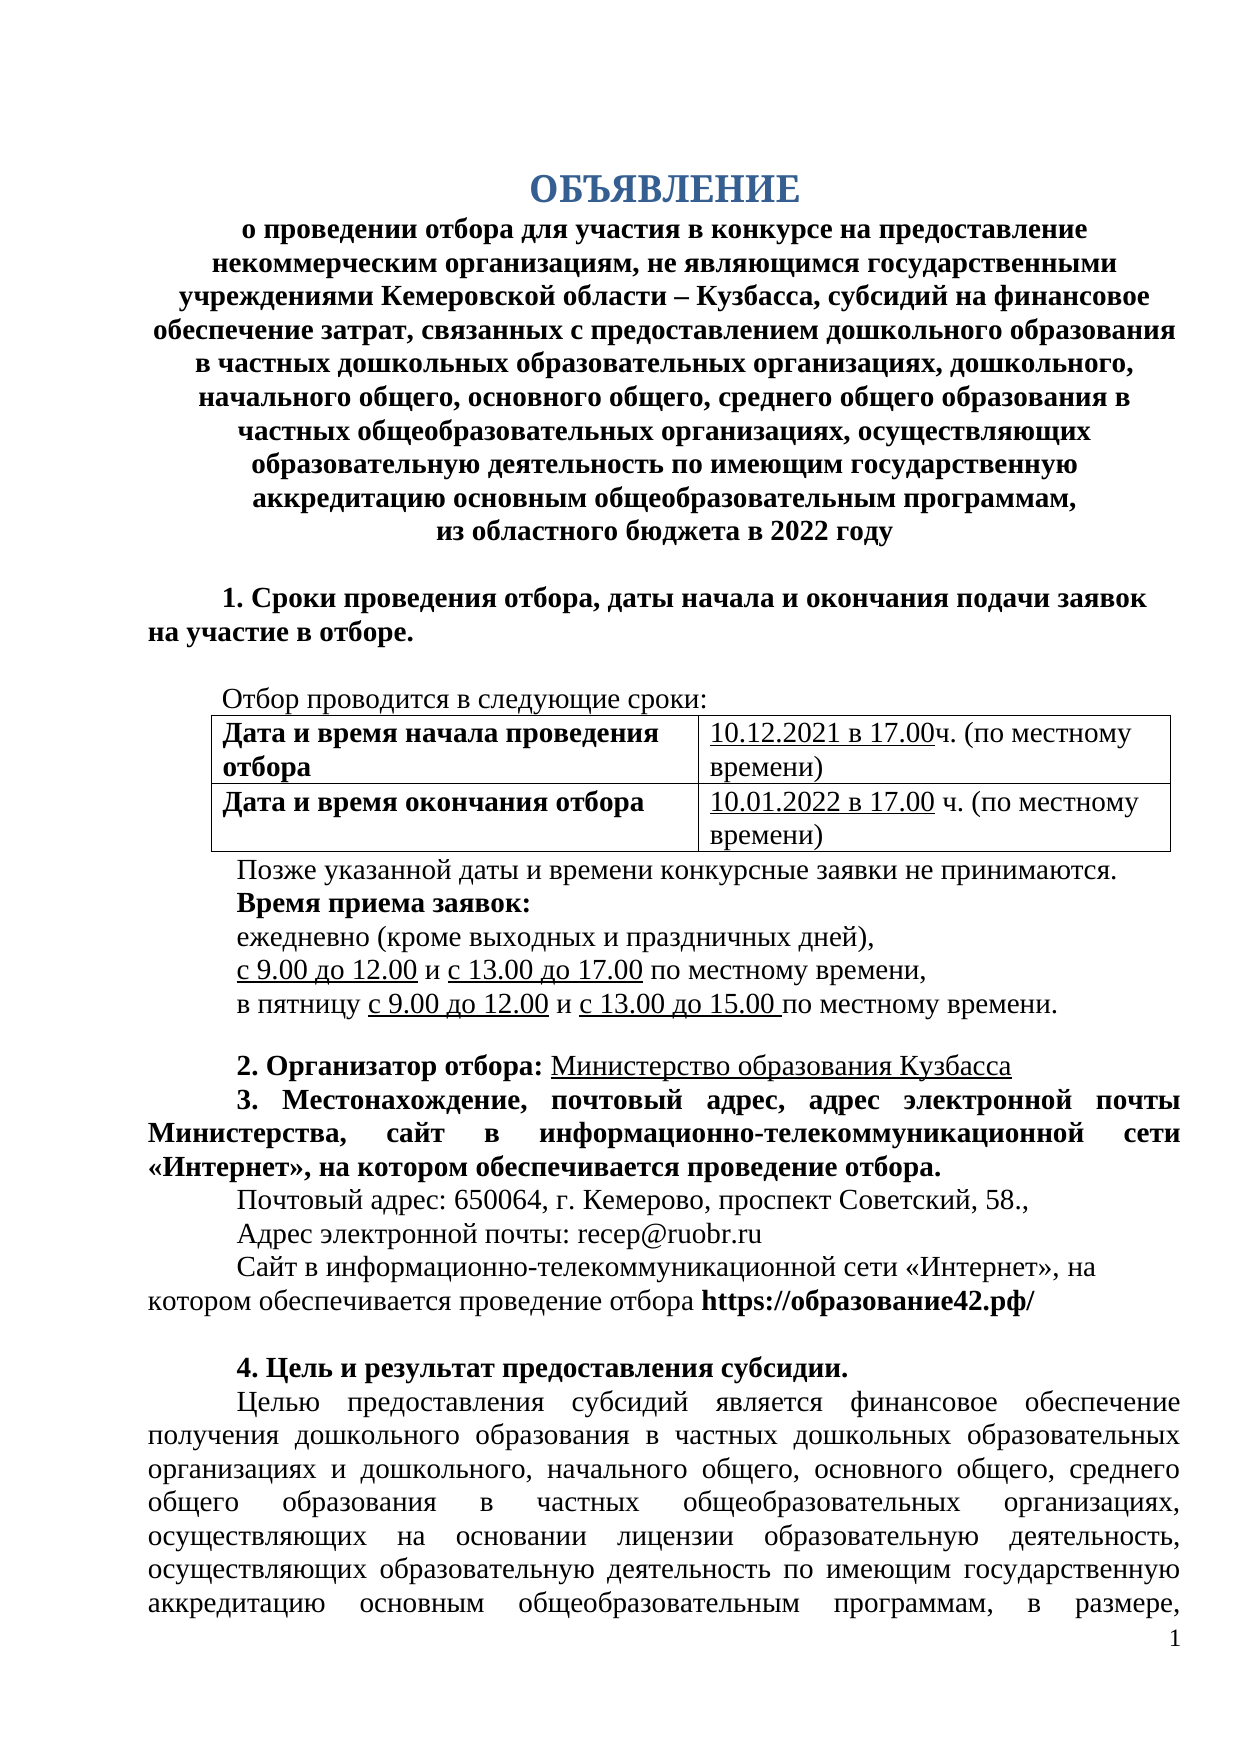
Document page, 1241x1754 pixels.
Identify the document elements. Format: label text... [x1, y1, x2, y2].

text 2. Организатор отбора: Министерство образования Кузбасса [148, 1048, 1181, 1082]
text ежедневно (кроме выходных и праздничных дней), [148, 919, 1181, 952]
text Почтовый адрес: 650064, г. Кемерово, проспект Советский, 58., [148, 1182, 1181, 1216]
text из областного бюджета в 2022 году [148, 513, 1181, 547]
table_cell Дата и время окончания отбора [212, 784, 698, 851]
text 4. Цель и результат предоставления субсидии. [148, 1350, 1181, 1384]
list Отбор проводится в следующие сроки: [148, 681, 1181, 714]
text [148, 1384, 1181, 1618]
subtitle ОБЪЯВЛЕНИЕ [148, 168, 1181, 211]
table_cell 10.01.2022 в 17.00 ч. (по местному времени) [699, 784, 1170, 851]
text с 9.00 до 12.00 и с 13.00 до 17.00 по местному времени, [148, 952, 1181, 986]
table_header 10.12.2021 в 17.00ч. (по местному времени) [699, 716, 1170, 783]
table_header Дата и время начала проведения отбора [212, 716, 698, 783]
text в пятницу с 9.00 до 12.00 и с 13.00 до 15.00 по местному времени. [148, 986, 1181, 1019]
text Время приема заявок: [148, 885, 1181, 919]
text Позже указанной даты и времени конкурсные заявки не принимаются. [148, 852, 1181, 885]
text аккредитацию основным общеобразовательным программам, [148, 480, 1181, 513]
list 1. Сроки проведения отбора, даты начала и окончания подачи заявок на участие в отборе. [148, 580, 1181, 681]
text Адрес электронной почты: recep@ruobr.ru [148, 1216, 1181, 1249]
text 3. Местонахождение, почтовый адрес, адрес электронной почты Министерства, сайт в информационно-телекоммуникационной сети «Интернет», на котором обеспечивается проведение отбора. [148, 1082, 1181, 1182]
text о проведении отбора для участия в конкурсе на предоставление некоммерческим организациям, не являющимся государственными учреждениями Кемеровской области – Кузбасса, субсидий на финансовое обеспечение затрат, связанных с предоставлением дошкольного образования в частных дошкольных образовательных организациях, дошкольного, начального общего, основного общего, среднего общего образования в частных общеобразовательных организациях, осуществляющих образовательную деятельность по имеющим государственную [148, 211, 1181, 480]
text Сайт в информационно-телекоммуникационной сети «Интернет», на котором обеспечивается проведение отбора https://образование42.рф/ [148, 1249, 1181, 1317]
